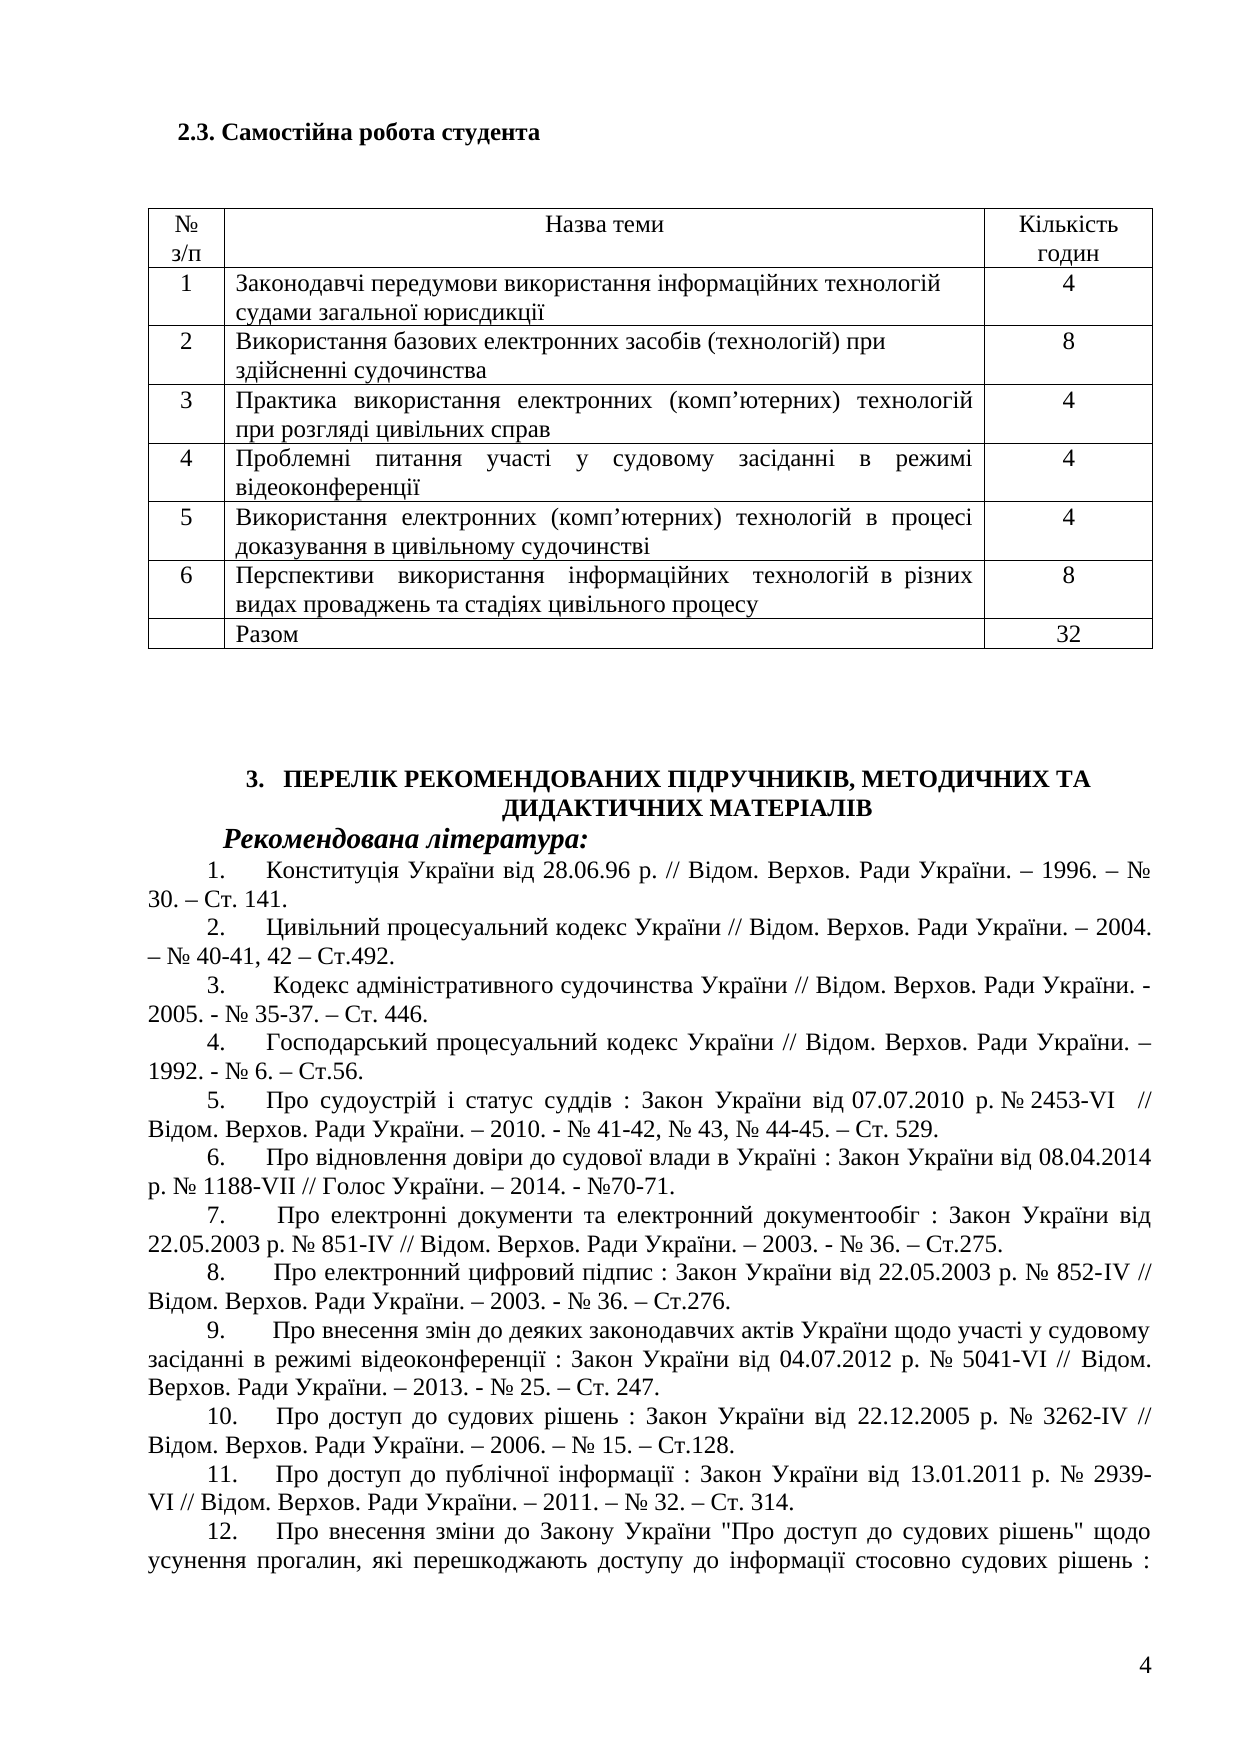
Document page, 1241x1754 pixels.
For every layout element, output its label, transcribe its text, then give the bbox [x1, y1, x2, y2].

table_cell Перспективи використання інформаційних технологій в різних видах проваджень та стадіях цивільного процесу [759, 561, 984, 618]
table_cell Проблемні питання участі у судовому засіданні в режимі відеоконференції [225, 444, 984, 501]
list Цивільний процесуальний кодекс України // Відом. Верхов. Ради України. – 2004. – № 40-41, 42 – Ст.492. [148, 912, 1152, 970]
list Конституція України від 28.06.96 р. // Відом. Верхов. Ради України. – 1996. – № 30. – Ст. 141. [148, 855, 1152, 912]
table_cell Використання базових електронних засобів (технологій) при здійсненні судочинства [225, 326, 984, 384]
list Про внесення змін до деяких законодавчих актів України щодо участі у судовому засіданні в режимі відеоконференції : Закон України від 04.07.2012 р. № 5041-VI // Відом. Верхов. Ради України. – 2013. - № 25. – Ст. 247. [148, 1315, 1152, 1401]
table_cell 4 [149, 444, 224, 501]
table_cell 3 [149, 385, 224, 442]
table_header Кількість годин [985, 209, 1152, 267]
list Про доступ до публічної інформації : Закон України від 13.01.2011 р. № 2939-VI // Відом. Верхов. Ради України. – 2011. – № 32. – Ст. 314. [148, 1459, 1152, 1516]
table_cell Разом [225, 619, 984, 648]
table_cell 4 [985, 268, 1152, 325]
table_cell 1 [149, 268, 224, 325]
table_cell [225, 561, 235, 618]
table_cell Використання електронних (комп’ютерних) технологій в процесі доказування в цивільному судочинстві [225, 502, 984, 559]
list Кодекс адміністративного судочинства України // Відом. Верхов. Ради України. - 2005. - № 35-37. – Ст. 446. [148, 970, 1152, 1027]
table_cell 5 [149, 502, 224, 559]
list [148, 1516, 1152, 1574]
table_cell 8 [985, 561, 1152, 618]
table_header Назва теми [225, 209, 984, 267]
table_cell 2 [149, 326, 224, 384]
text Рекомендована література: [148, 821, 1152, 855]
table_cell 32 [985, 619, 1152, 648]
list Про електронний цифровий підпис : Закон України від 22.05.2003 р. № 852-IV // Відом. Верхов. Ради України. – 2003. - № 36. – Ст.276. [148, 1257, 1152, 1315]
list Про доступ до судових рішень : Закон України від 22.12.2005 р. № 3262-IV // Відом. Верхов. Ради України. – 2006. – № 15. – Ст.128. [148, 1401, 1152, 1459]
table_cell [149, 619, 224, 648]
table_cell 4 [985, 502, 1152, 559]
table_cell Практика використання електронних (комп’ютерних) технологій при розгляді цивільних справ [551, 385, 984, 442]
table_cell 4 [985, 385, 1152, 442]
list ПЕРЕЛІК РЕКОМЕНДОВАНИХ ПІДРУЧНИКІВ, МЕТОДИЧНИХ ТА ДИДАКТИЧНИХ МАТЕРІАЛІВ [185, 764, 1152, 821]
table_cell 4 [985, 444, 1152, 501]
table_cell 6 [149, 561, 224, 618]
table_cell Практика використання електронних (комп’ютерних) технологій при розгляді цивільних справ [225, 385, 354, 442]
list Господарський процесуальний кодекс України // Відом. Верхов. Ради України. – 1992. - № 6. – Ст.56. [148, 1027, 1152, 1085]
list Про електронні документи та електронний документообіг : Закон України від 22.05.2003 р. № 851-IV // Відом. Верхов. Ради України. – 2003. - № 36. – Ст.275. [148, 1200, 1152, 1257]
table_cell 8 [985, 326, 1152, 384]
table_cell Законодавчі передумови використання інформаційних технологій судами загальної юрисдикції [225, 268, 984, 325]
text 2.3. Самостійна робота студента [148, 117, 1152, 146]
table_header № з/п [149, 209, 224, 267]
list Про судоустрій і статус суддів : Закон України від 07.07.2010 р. № 2453-VI // Відом. Верхов. Ради України. – 2010. - № 41-42, № 43, № 44-45. – Ст. 529. [148, 1085, 1152, 1142]
list Про відновлення довіри до судової влади в Україні : Закон України від 08.04.2014 р. № 1188-VII // Голос України. – 2014. - №70-71. [148, 1142, 1152, 1200]
